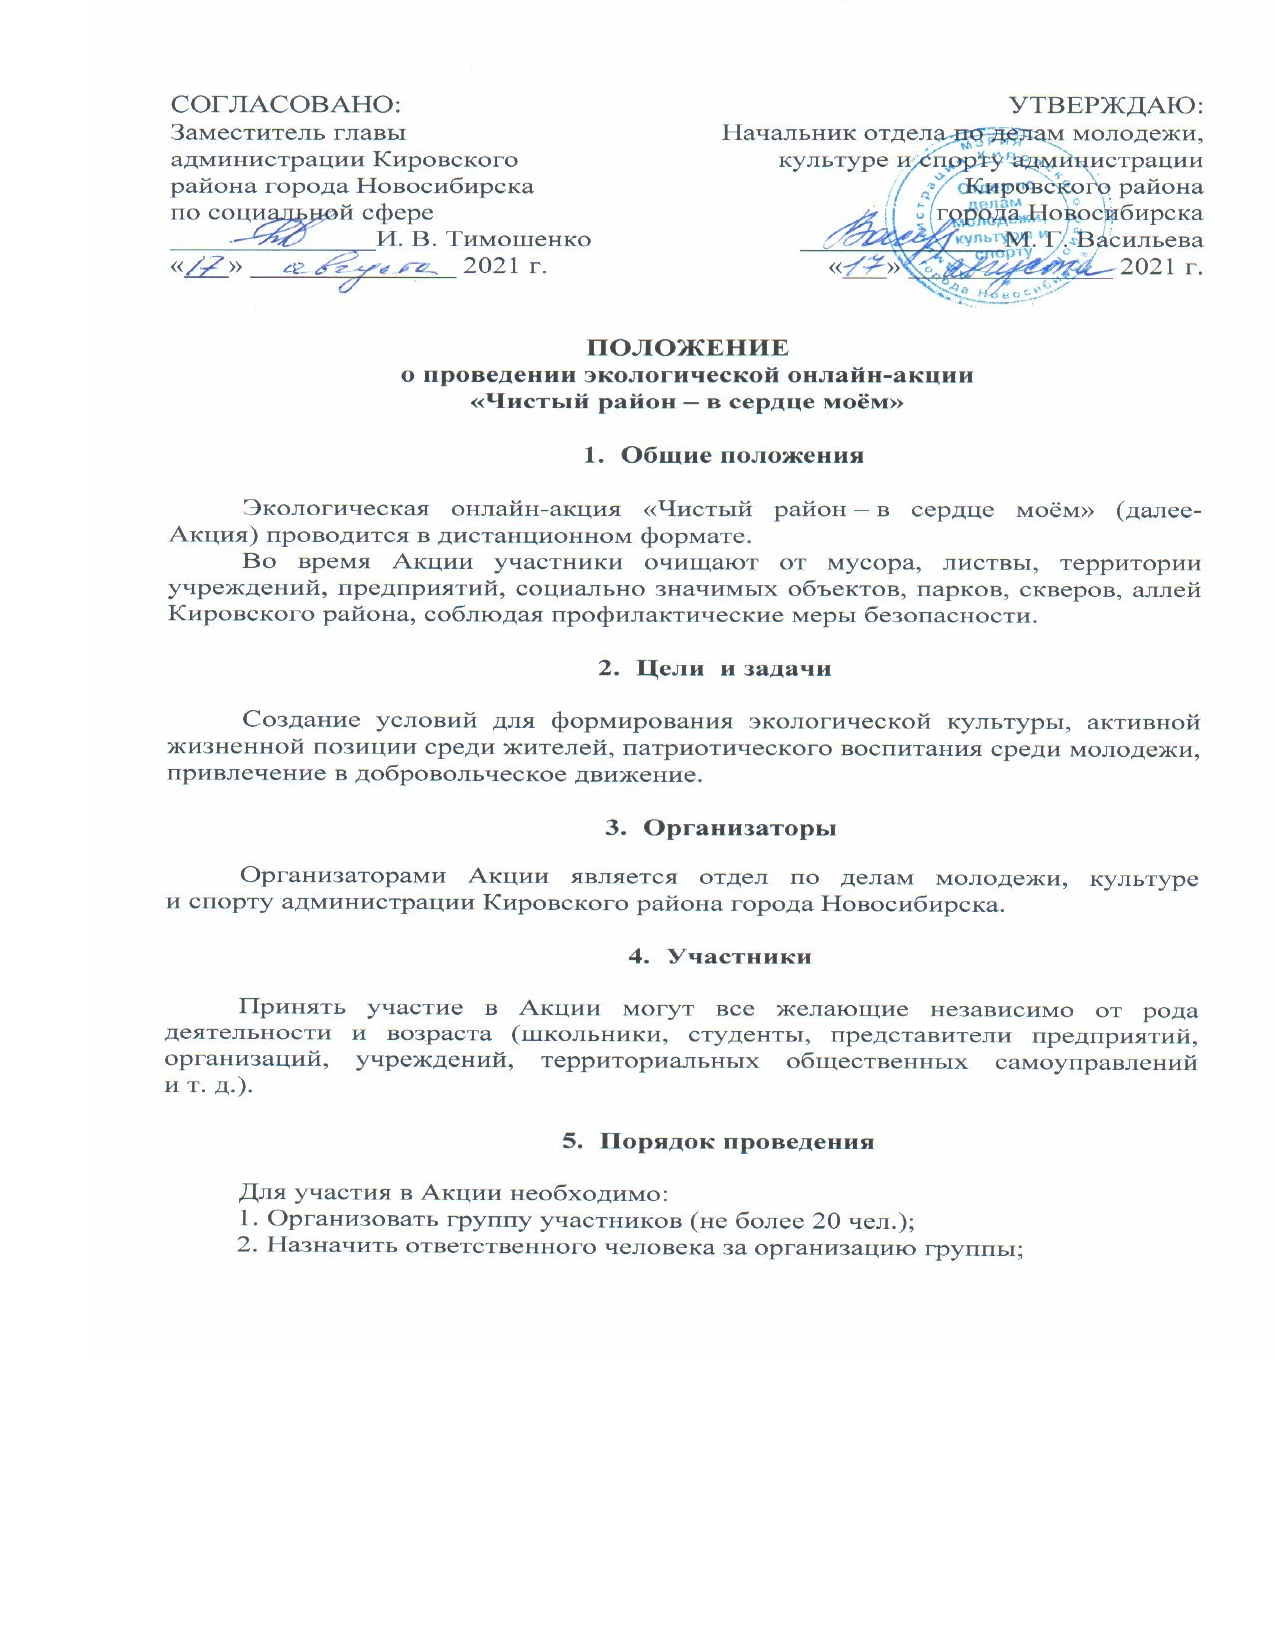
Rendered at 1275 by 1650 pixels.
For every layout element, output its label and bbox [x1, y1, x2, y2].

picture [87, 0, 1275, 1358]
